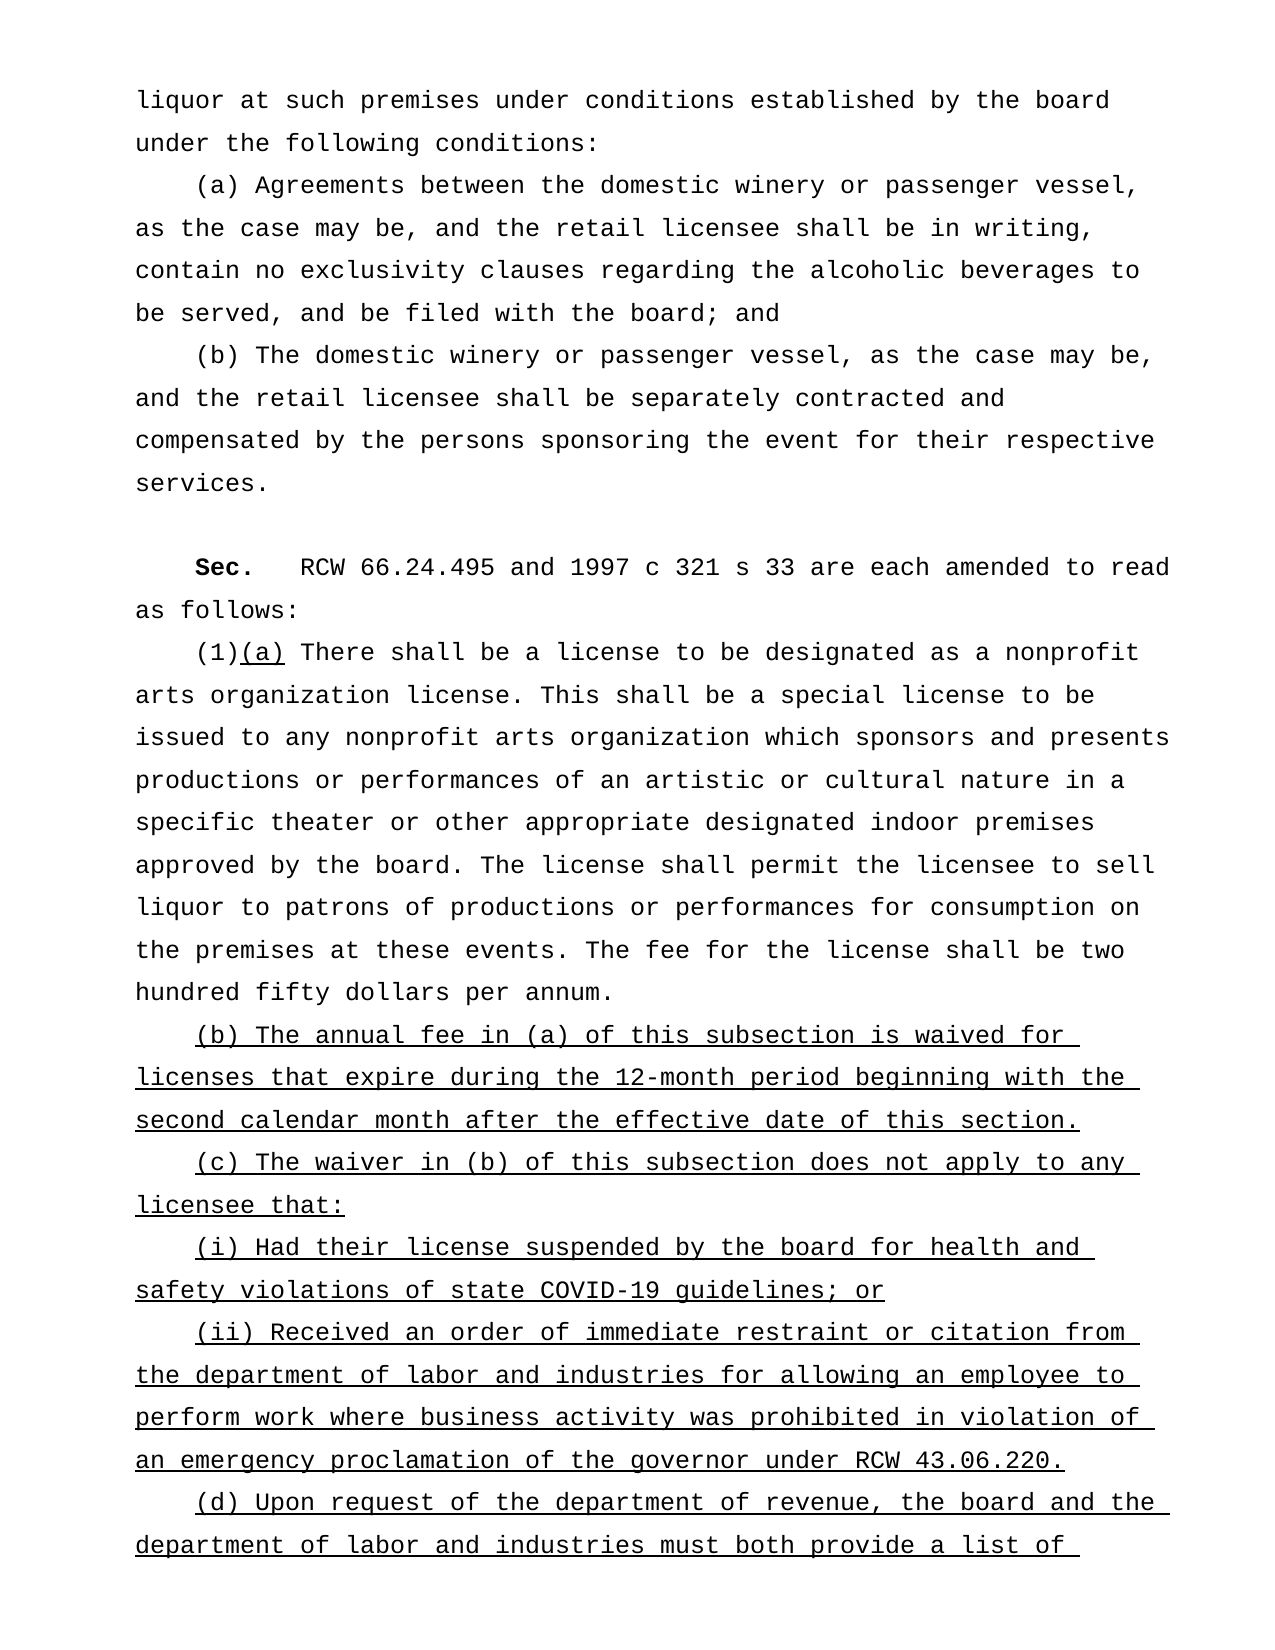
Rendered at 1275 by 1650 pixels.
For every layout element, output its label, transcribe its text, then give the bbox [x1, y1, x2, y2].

text (1)(a) There shall be a license to be designated as a nonprofit arts organization license. This shall be a special license to be issued to any nonprofit arts organization which sponsors and presents productions or performances of an artistic or cultural nature in a specific theater or other appropriate designated indoor premises approved by the board. The license shall permit the licensee to sell liquor to patrons of productions or performances for consumption on the premises at these events. The fee for the license shall be two hundred fifty dollars per annum. [135, 627, 1170, 1009]
text (a) Agreements between the domestic winery or passenger vessel, as the case may be, and the retail licensee shall be in writing, contain no exclusivity clauses regarding the alcoholic beverages to be served, and be filed with the board; and [135, 160, 1170, 330]
text Sec. RCW 66.24.495 and 1997 c 321 s 33 are each amended to read as follows: [135, 542, 1170, 627]
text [135, 1477, 1170, 1562]
text (ii) Received an order of immediate restraint or citation from the department of labor and industries for allowing an employee to perform work where business activity was prohibited in violation of an emergency proclamation of the governor under RCW 43.06.220. [135, 1307, 1170, 1477]
text (b) The annual fee in (a) of this subsection is waived for licenses that expire during the 12-month period beginning with the second calendar month after the effective date of this section. [135, 1009, 1170, 1137]
text (c) The waiver in (b) of this subsection does not apply to any licensee that: [135, 1137, 1170, 1222]
text (i) Had their license suspended by the board for health and safety violations of state COVID-19 guidelines; or [135, 1222, 1170, 1307]
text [135, 75, 1170, 160]
text (b) The domestic winery or passenger vessel, as the case may be, and the retail licensee shall be separately contracted and compensated by the persons sponsoring the event for their respective services. [135, 330, 1170, 500]
